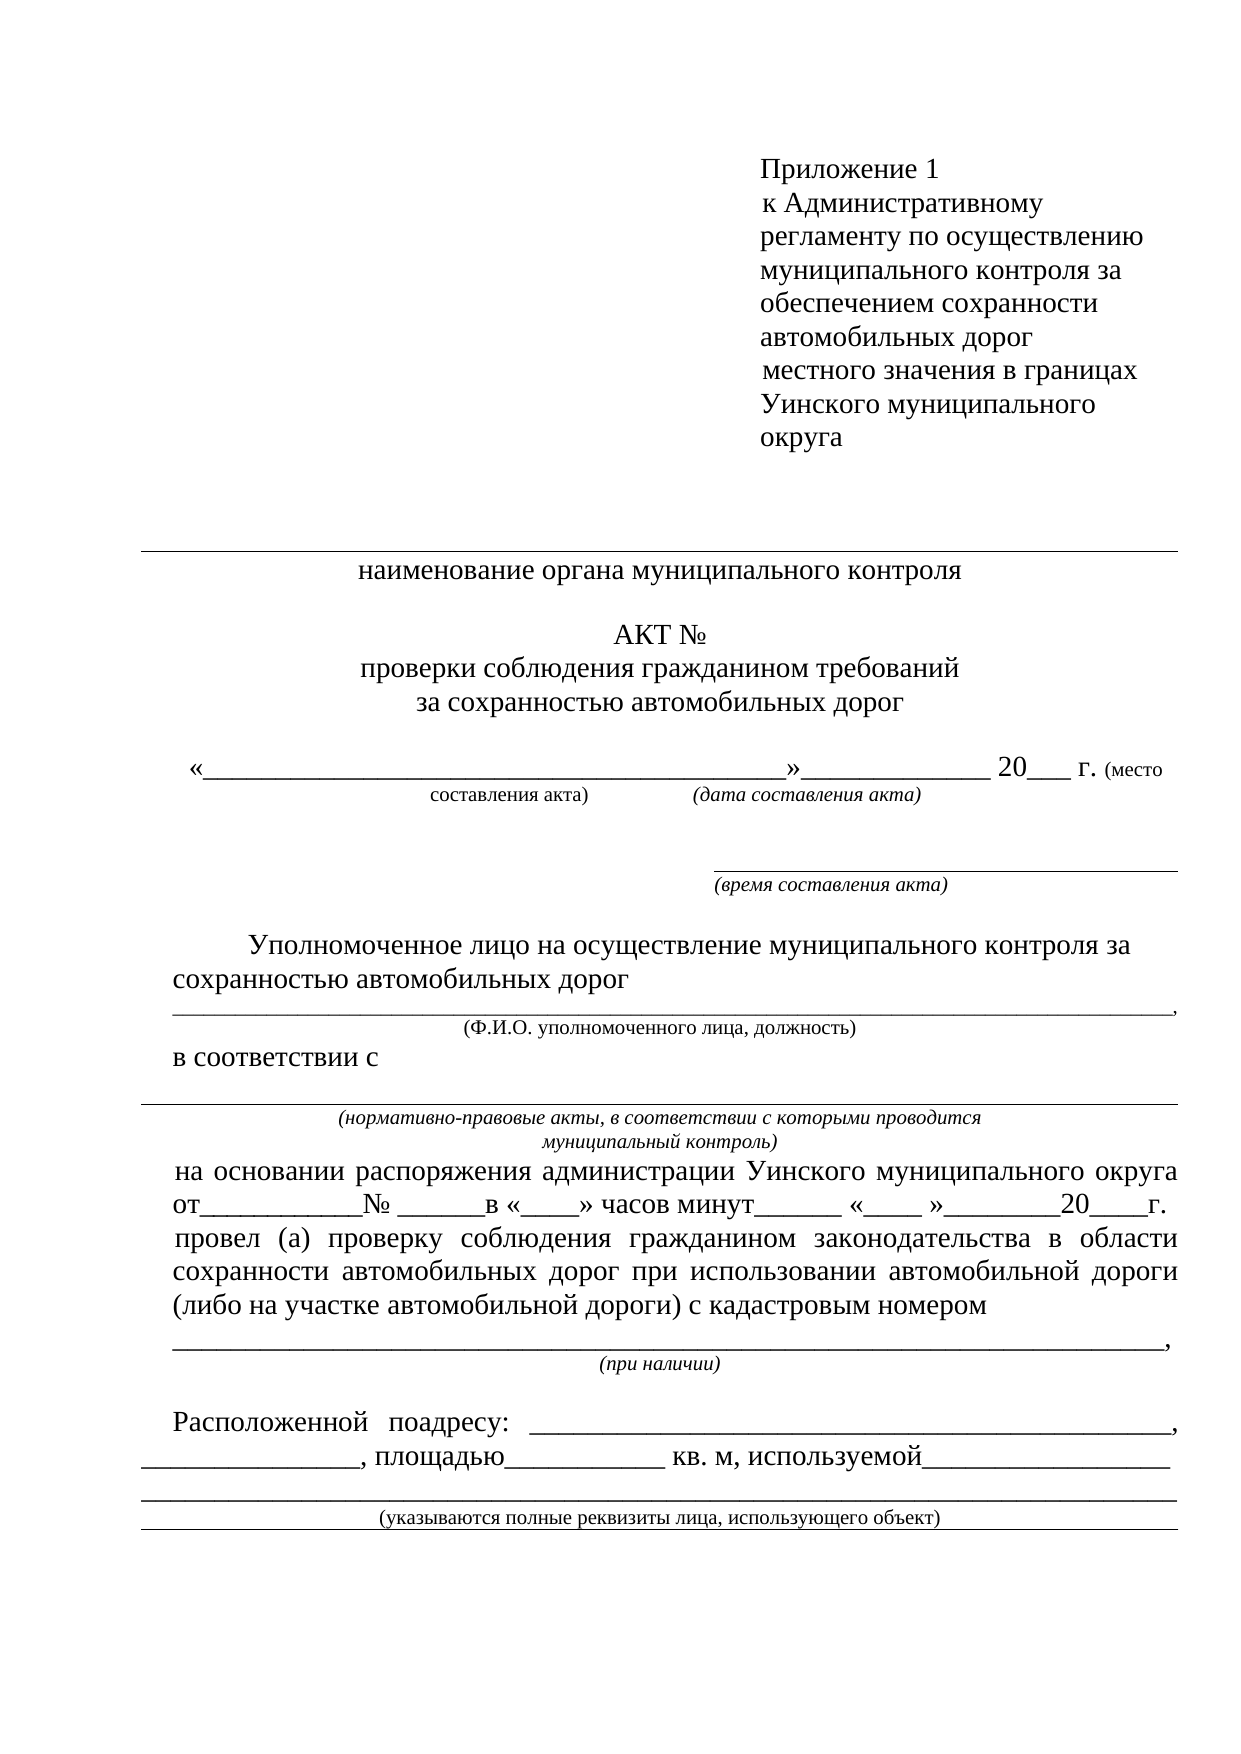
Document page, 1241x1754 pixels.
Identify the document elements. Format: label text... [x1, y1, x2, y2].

text ________________________________________________________________________________________________, [141, 994, 1178, 1018]
text (при наличии) [141, 1354, 1178, 1375]
text к Административному регламенту по осуществлению муниципального контроля за обеспечением сохранности автомобильных дорог [760, 185, 1178, 352]
text Расположенной поадресу: ____________________________________________, _______________, площадью___________ кв. м, используемой_________________ [141, 1404, 1178, 1471]
text местного значения в границах Уинского муниципального округа [760, 352, 1178, 453]
text в соответствии с [141, 1039, 1178, 1072]
text на основании распоряжения администрации Уинского муниципального округа от № ______в «____» часов минут______ «____ »________20____г. [172, 1153, 1178, 1220]
text провел (а) проверку соблюдения гражданином законодательства в области сохранности автомобильных дорог при использовании автомобильной дороги (либо на участке автомобильной дороги) с кадастровым номером [172, 1220, 1178, 1321]
text (нормативно-правовые акты, в соответствии с которыми проводится муниципальный контроль) [141, 1105, 1178, 1153]
text (Ф.И.О. уполномоченного лица, должность) [141, 1018, 1178, 1039]
text Уполномоченное лицо на осуществление муниципального контроля за сохранностью автомобильных дорог [172, 927, 1178, 994]
text « »_____________ 20___ г. (место составления акта) (дата составления акта) [172, 749, 1178, 806]
text наименование органа муниципального контроля [141, 552, 1178, 586]
text Приложение 1 [760, 151, 1178, 185]
text АКТ № проверки соблюдения гражданином требований за сохранностью автомобильных дорог [141, 617, 1178, 717]
text (указываются полные реквизиты лица, использующего объект) [141, 1505, 1178, 1529]
text ____________________________________________________________________, [141, 1321, 1178, 1354]
text (время составления акта) [714, 872, 1178, 896]
text _______________________________________________________________________ [141, 1471, 1178, 1505]
